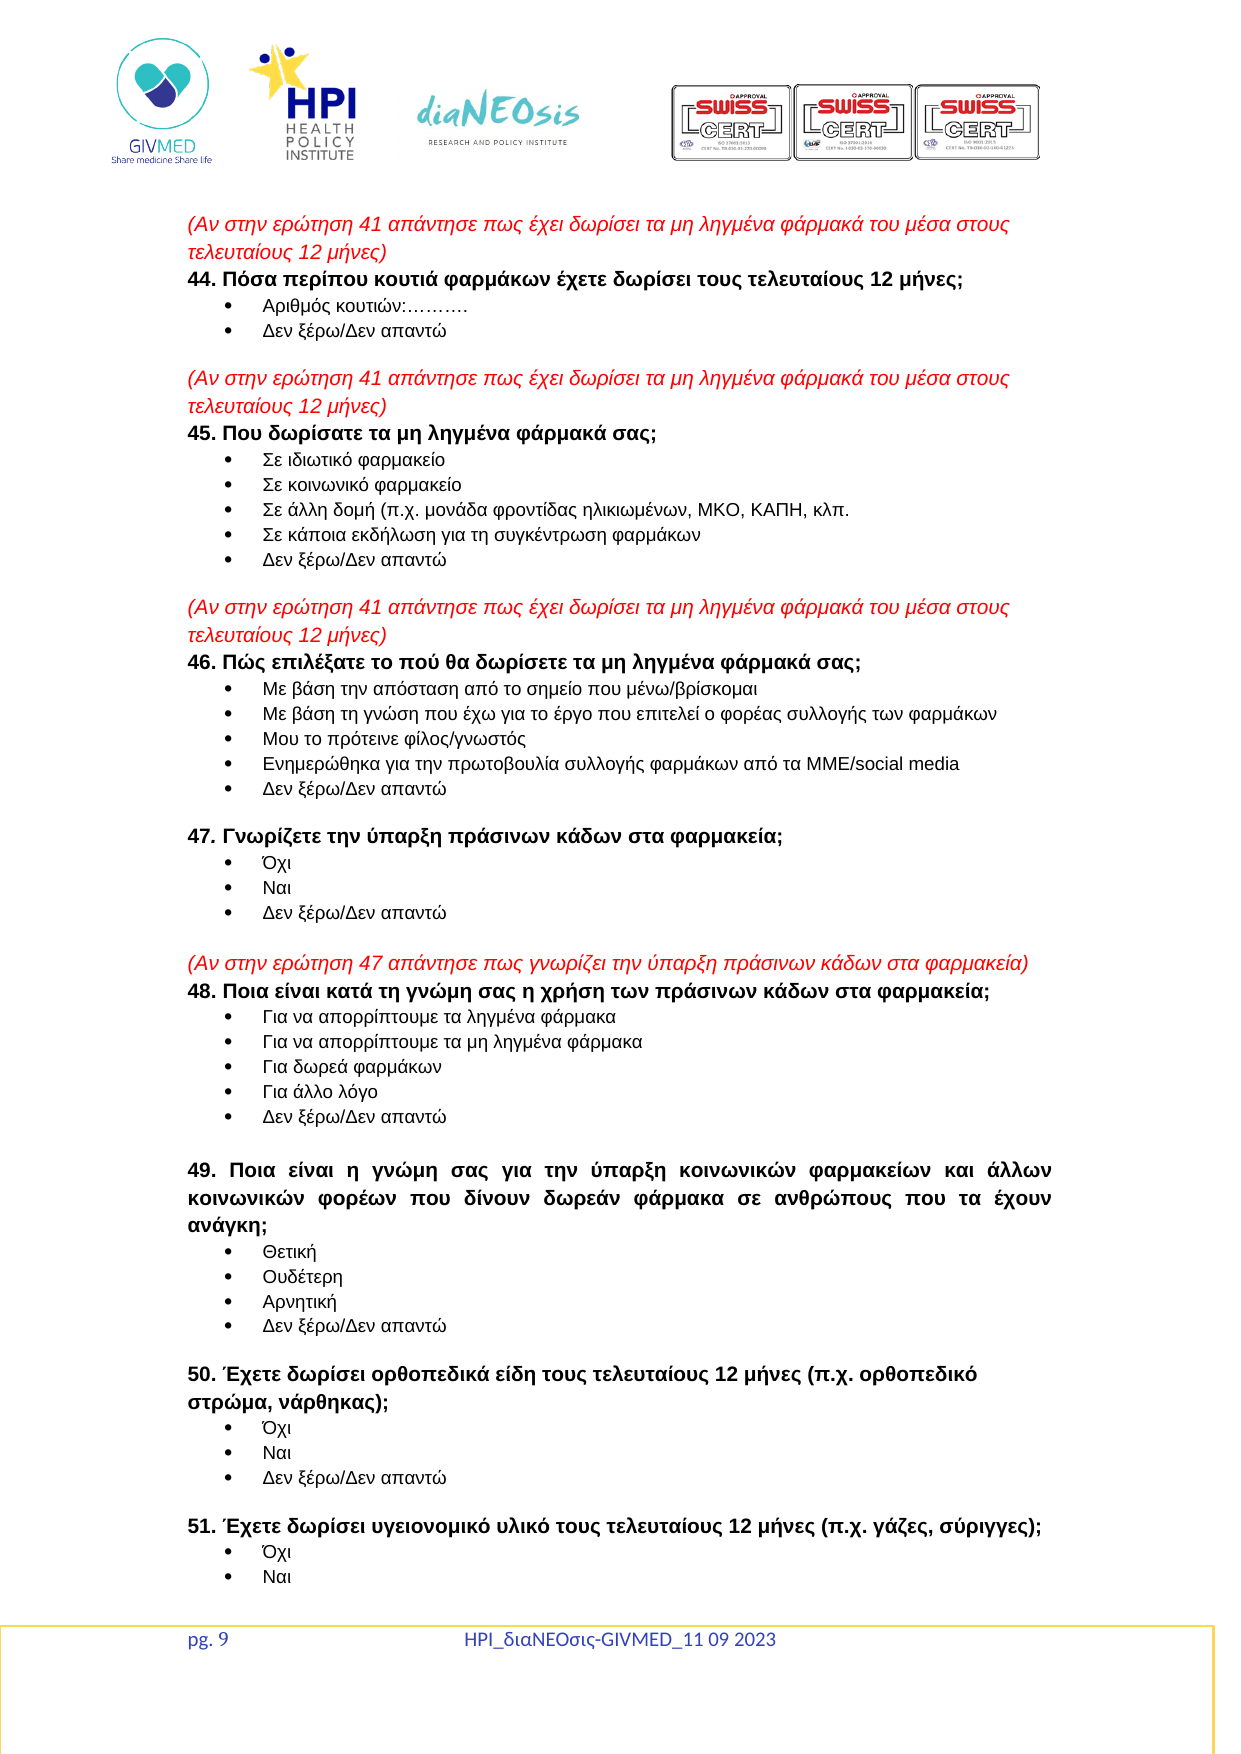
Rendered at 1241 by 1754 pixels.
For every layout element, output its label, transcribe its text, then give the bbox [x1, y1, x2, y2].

list Για δωρεά φαρμάκων [225, 1056, 1053, 1078]
list Σε κοινωνικό φαρμακείο [225, 474, 1053, 495]
text (Αν στην ερώτηση 41 απάντησε πως έχει δωρίσει τα μη ληγμένα φάρμακά του μέσα στους τελευταίους 12 μήνες) [187, 595, 1053, 647]
text (Αν στην ερώτηση 41 απάντησε πως έχει δωρίσει τα μη ληγμένα φάρμακά του μέσα στους τελευταίους 12 μήνες) [187, 366, 1053, 418]
list Δεν ξέρω/Δεν απαντώ [225, 1315, 1053, 1337]
text 46. Πώς επιλέξατε το πού θα δωρίσετε τα μη ληγμένα φάρμακά σας; [187, 650, 1053, 674]
list Ενημερώθηκα για την πρωτοβουλία συλλογής φαρμάκων από τα ΜΜΕ/social media [225, 752, 1053, 774]
list Με βάση την απόσταση από το σημείο που μένω/βρίσκομαι [225, 678, 1053, 699]
list Για να απορρίπτουμε τα ληγμένα φάρμακα [225, 1006, 1053, 1028]
list Σε άλλη δομή (π.χ. μονάδα φροντίδας ηλικιωμένων, ΜΚΟ, ΚΑΠΗ, κλπ. [225, 498, 1053, 520]
text 45. Που δωρίσατε τα μη ληγμένα φάρμακά σας; [187, 421, 1053, 445]
list Δεν ξέρω/Δεν απαντώ [225, 901, 1053, 923]
list Δεν ξέρω/Δεν απαντώ [225, 1467, 1053, 1489]
list Μου το πρότεινε φίλος/γνωστός [225, 727, 1053, 749]
text 48. Ποια είναι κατά τη γνώμη σας η χρήση των πράσινων κάδων στα φαρμακεία; [187, 979, 1053, 1003]
picture [671, 85, 792, 161]
list Δεν ξέρω/Δεν απαντώ [225, 319, 1053, 341]
list Ναι [225, 1442, 1053, 1464]
list Όχι [225, 852, 1053, 873]
list Ναι [225, 877, 1053, 898]
picture [793, 84, 1040, 161]
list Αριθμός κουτιών:………. [225, 294, 1053, 316]
list Ουδέτερη [225, 1266, 1053, 1287]
list Δεν ξέρω/Δεν απαντώ [225, 777, 1053, 799]
text 51. Έχετε δωρίσει υγειονομικό υλικό τους τελευταίους 12 μήνες (π.χ. γάζες, σύριγγες); [187, 1514, 1053, 1538]
text 44. Πόσα περίπου κουτιά φαρμάκων έχετε δωρίσει τους τελευταίους 12 μήνες; [187, 267, 1053, 291]
list Θετική [225, 1241, 1053, 1262]
picture [248, 44, 358, 160]
text 50. Έχετε δωρίσει ορθοπεδικά είδη τους τελευταίους 12 μήνες (π.χ. ορθοπεδικό στρώμα, νάρθηκας); [187, 1362, 1053, 1414]
list Δεν ξέρω/Δεν απαντώ [225, 548, 1053, 570]
list Αρνητική [225, 1290, 1053, 1312]
text 49. Ποια είναι η γνώμη σας για την ύπαρξη κοινωνικών φαρμακείων και άλλων κοινωνικών φορέων που δίνουν δωρεάν φάρμακα σε ανθρώπους που τα έχουν ανάγκη; [187, 1158, 1053, 1237]
list Όχι [225, 1541, 1053, 1563]
list Για άλλο λόγο [225, 1081, 1053, 1102]
list Με βάση τη γνώση που έχω για το έργο που επιτελεί ο φορέας συλλογής των φαρμάκων [225, 703, 1053, 724]
text (Αν στην ερώτηση 41 απάντησε πως έχει δωρίσει τα μη ληγμένα φάρμακά του μέσα στους τελευταίους 12 μήνες) [187, 212, 1053, 263]
list Δεν ξέρω/Δεν απαντώ [225, 1106, 1053, 1127]
list Για να απορρίπτουμε τα μη ληγμένα φάρμακα [225, 1031, 1053, 1053]
list Σε κάποια εκδήλωση για τη συγκέντρωση φαρμάκων [225, 523, 1053, 545]
list Σε ιδιωτικό φαρμακείο [225, 449, 1053, 470]
picture [395, 73, 600, 160]
text (Αν στην ερώτηση 47 απάντησε πως γνωρίζει την ύπαρξη πράσινων κάδων στα φαρμακεία) [187, 951, 1053, 975]
picture [82, 26, 239, 178]
list Ναι [225, 1566, 1053, 1588]
list Όχι [225, 1417, 1053, 1439]
text 47. Γνωρίζετε την ύπαρξη πράσινων κάδων στα φαρμακεία; [187, 824, 1053, 848]
